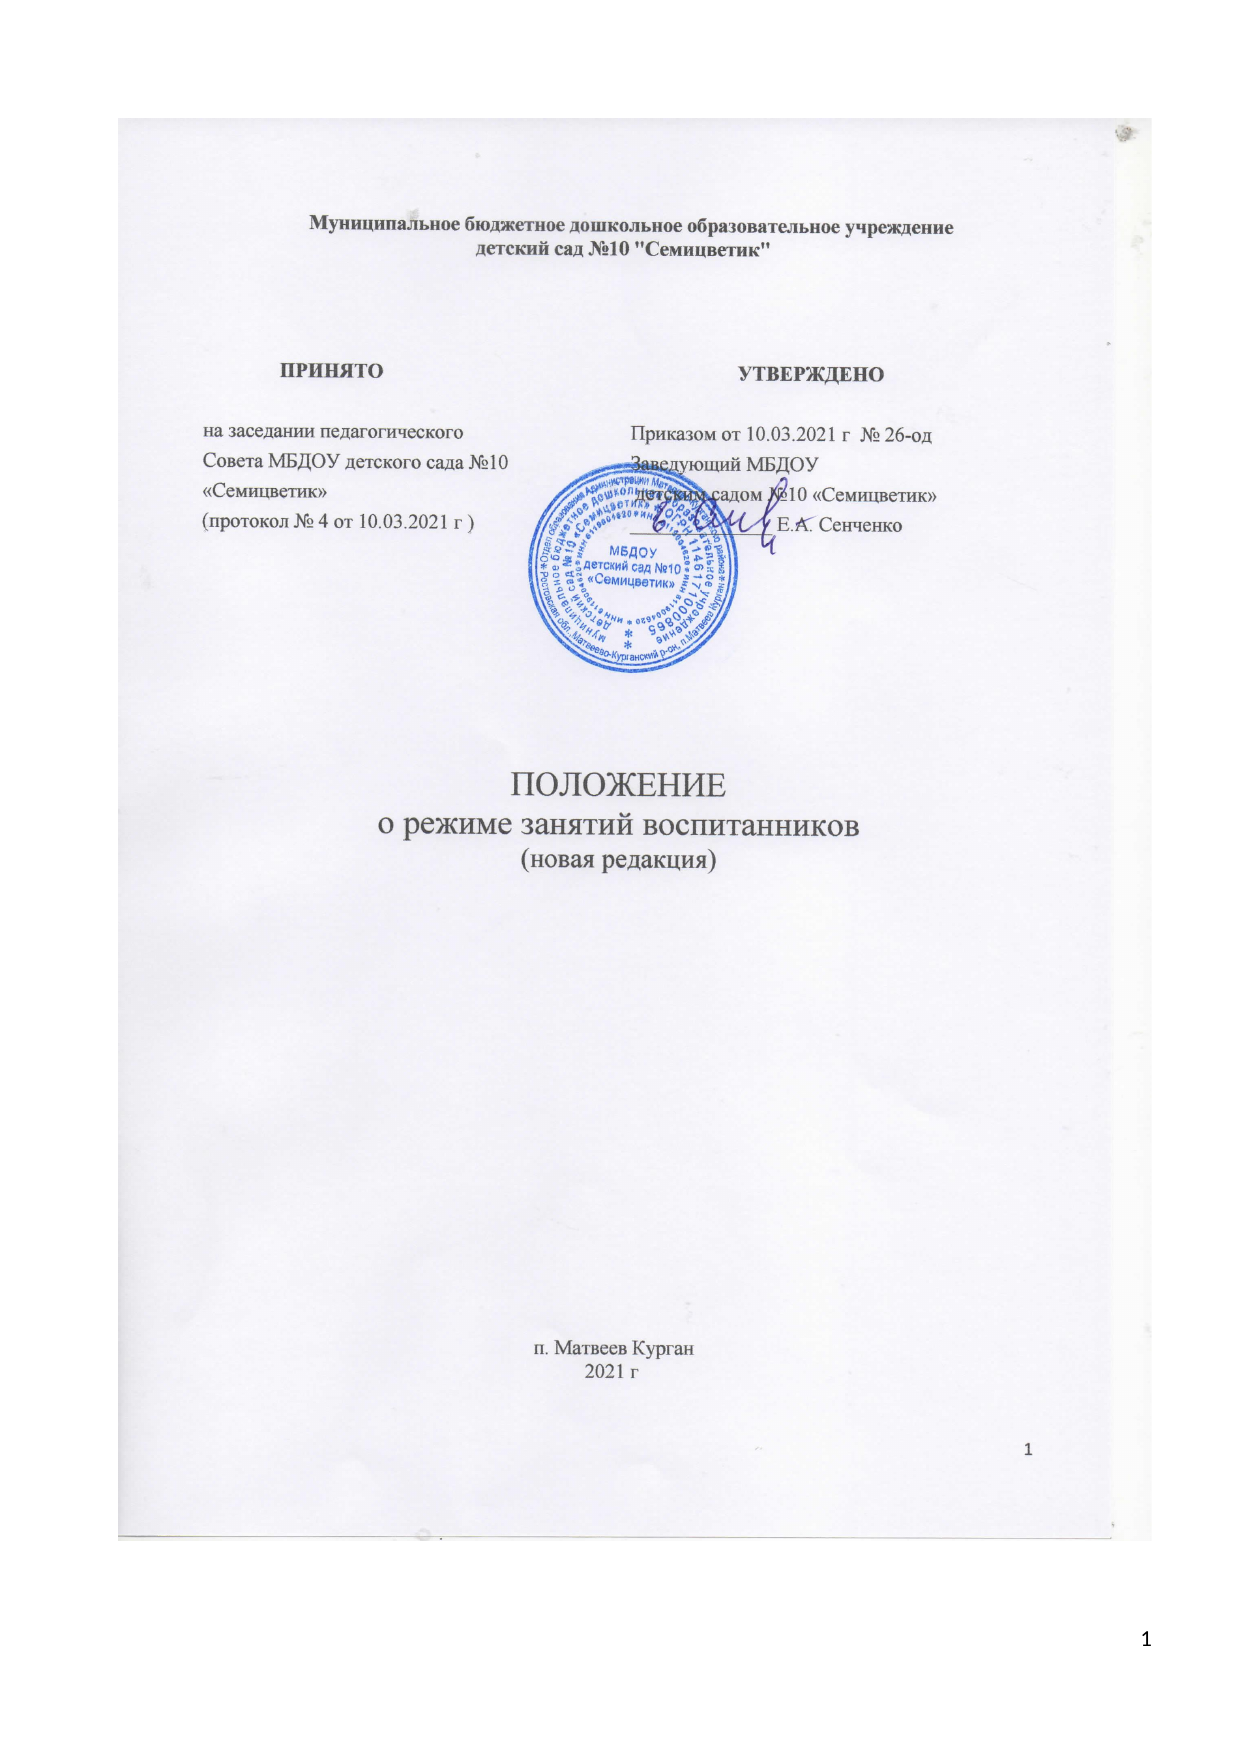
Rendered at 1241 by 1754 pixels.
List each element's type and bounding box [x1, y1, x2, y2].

picture [118, 118, 1152, 1541]
